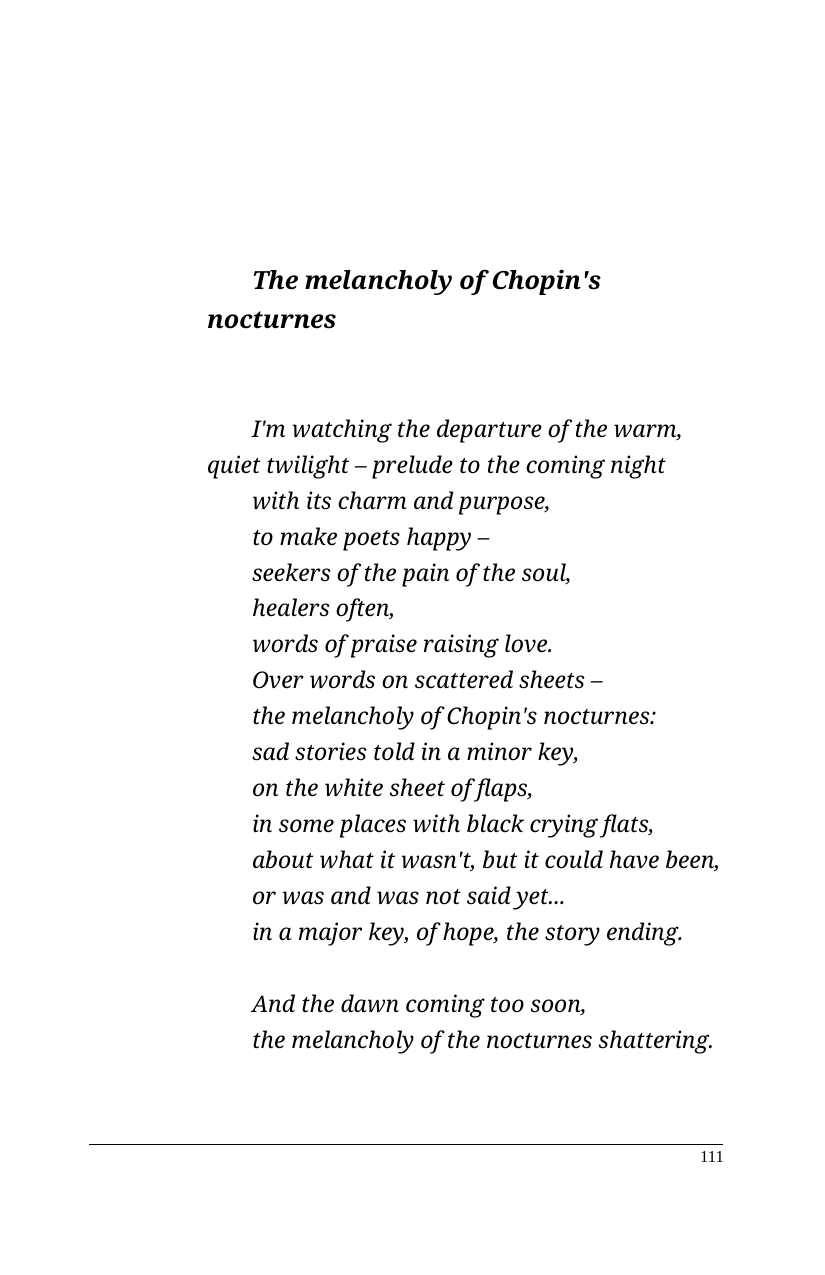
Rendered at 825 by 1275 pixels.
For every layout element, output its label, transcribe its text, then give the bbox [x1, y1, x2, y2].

text about what it wasn't, but it could have been, [207, 844, 723, 875]
text words of praise raising love. [207, 628, 723, 659]
text with its charm and purpose, [207, 484, 723, 516]
text the melancholy of Chopin's nocturnes: [207, 700, 723, 731]
text sad stories told in a minor key, [207, 736, 723, 767]
text the melancholy of the nocturnes shattering. [207, 1024, 723, 1055]
text to make poets happy – [207, 521, 723, 552]
text in a major key, of hope, the story ending. [207, 916, 723, 947]
text The melancholy of Chopin's nocturnes [207, 262, 723, 336]
text healers often, [207, 592, 723, 624]
text seekers of the pain of the soul, [207, 556, 723, 588]
text or was and was not said yet... [207, 880, 723, 911]
text I'm watching the departure of the warm, quiet twilight – prelude to the coming night [207, 413, 723, 480]
text Over words on scattered sheets – [207, 664, 723, 696]
text And the dawn coming too soon, [207, 988, 723, 1019]
text in some places with black crying flats, [207, 808, 723, 839]
text on the white sheet of flaps, [207, 772, 723, 803]
